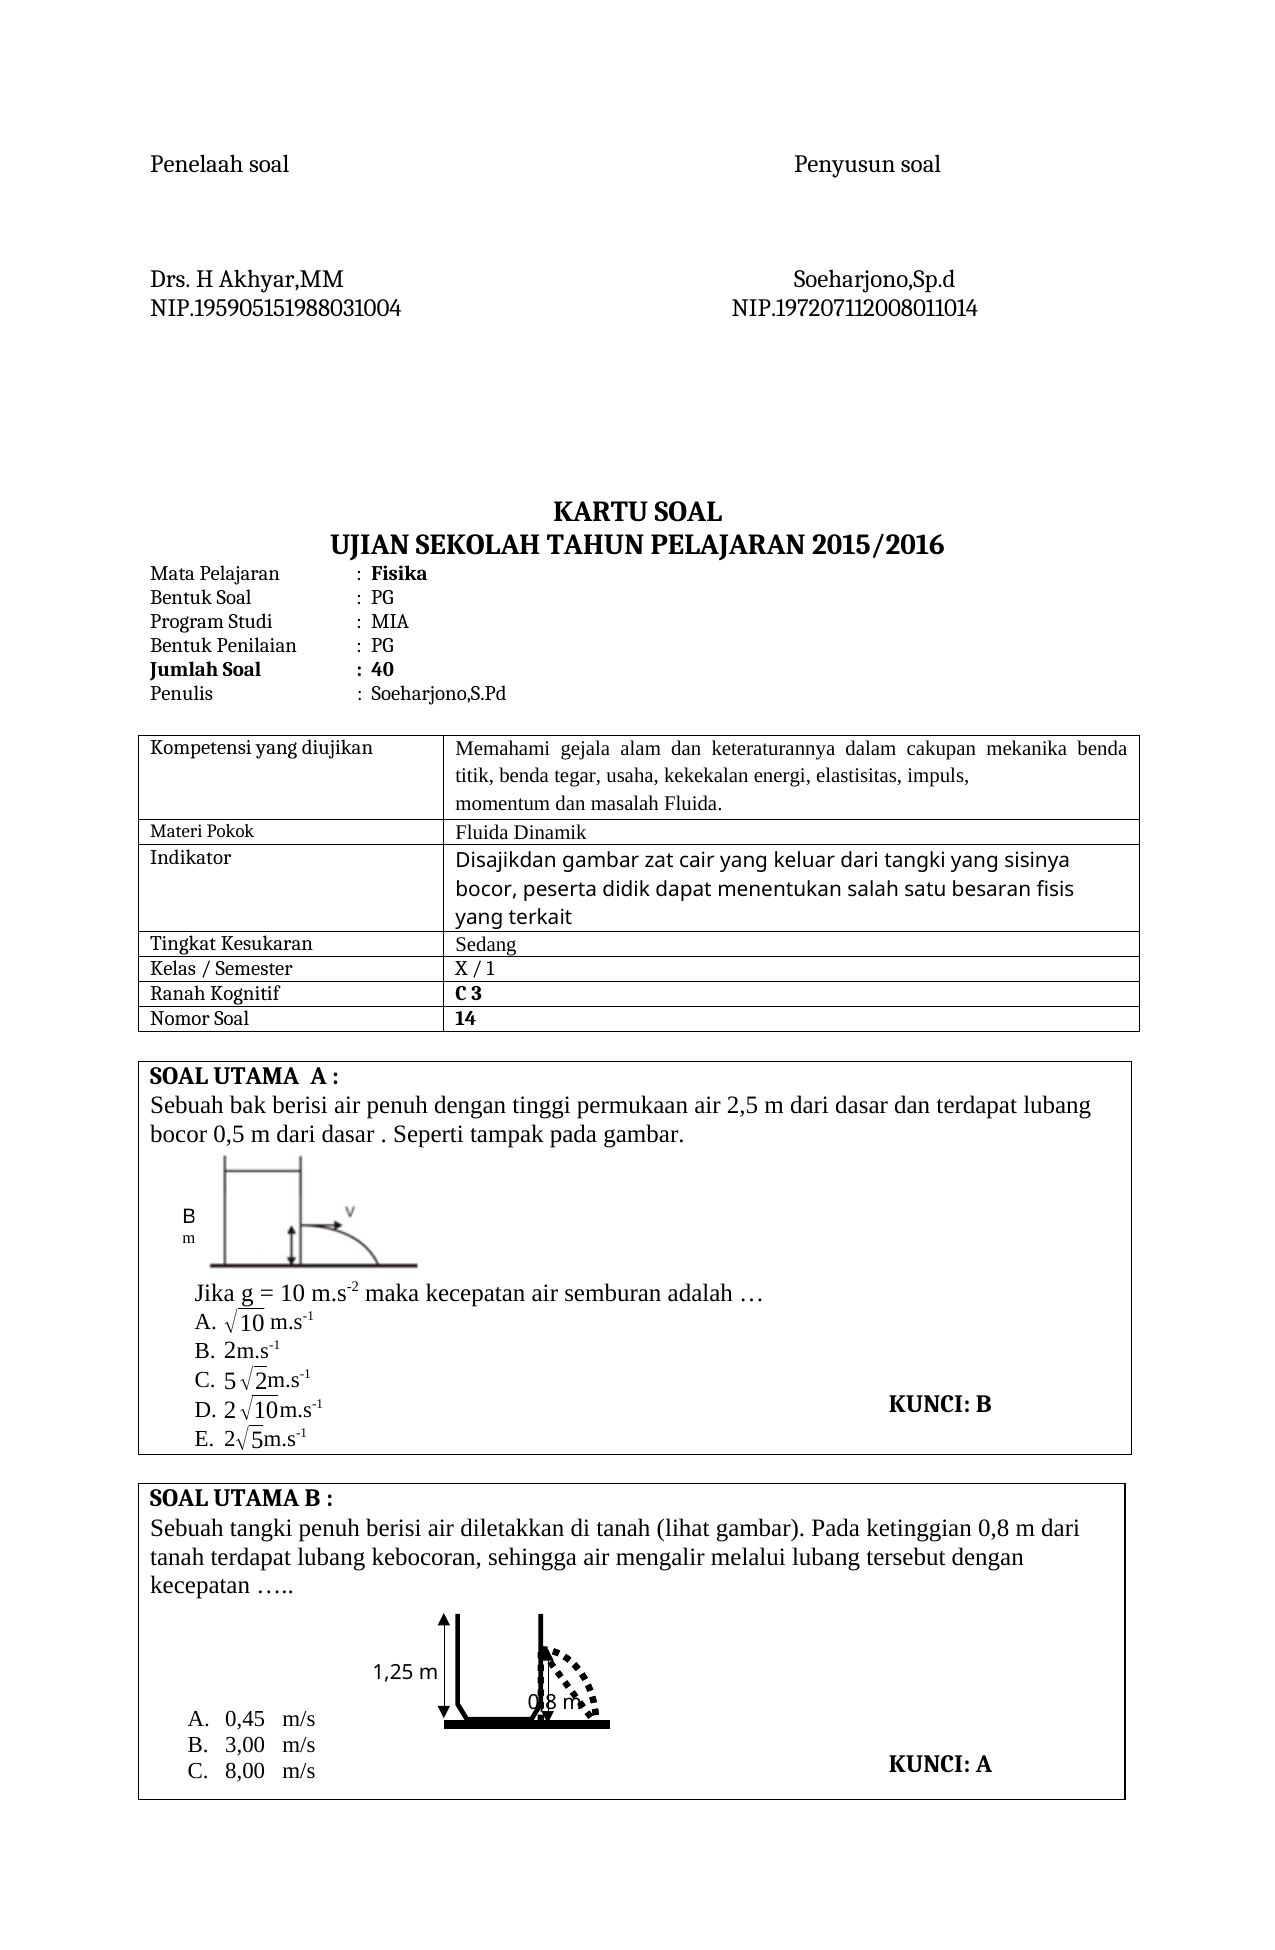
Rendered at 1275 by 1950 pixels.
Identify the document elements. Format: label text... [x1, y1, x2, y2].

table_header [139, 1484, 1124, 1799]
table_header SOAL UTAMA A : Sebuah bak berisi air penuh dengan tinggi permukaan air 2,5 m dari dasar dan terdapat lubang bocor 0,5 m dari dasar . Seperti tampak pada gambar. Jika g = 10 m.s-2 maka kecepatan air semburan adalah … m.s-1 m.s-1 m.s-1 m.s-1 2m.s-1 [139, 1062, 1131, 1453]
text Penelaah soal Penyusun soal [150, 150, 1125, 179]
table_cell C 3 [444, 982, 1139, 1006]
table_cell Fluida Dinamik [444, 820, 1139, 844]
table_cell Nomor Soal [139, 1007, 443, 1031]
text KARTU SOAL [150, 495, 1125, 528]
table_cell Ranah Kognitif [139, 982, 443, 1006]
table_cell X / 1 [444, 957, 1139, 981]
table_cell Indikator [139, 845, 443, 931]
text Mata Pelajaran : Fisika [150, 562, 1125, 586]
text NIP.195905151988031004 NIP.197207112008011014 [150, 294, 1125, 322]
table_header Kompetensi yang diujikan [139, 736, 443, 819]
table_cell Tingkat Kesukaran [139, 932, 443, 956]
picture [194, 1147, 421, 1278]
table_cell 14 [444, 1007, 1139, 1031]
text Jumlah Soal : 40 [150, 658, 1125, 682]
text Drs. H Akhyar,MM Soeharjono,Sp.d [150, 265, 1125, 294]
table_cell Sedang [444, 932, 1139, 956]
text Bentuk Soal : PG [150, 586, 1125, 610]
text Bentuk Penilaian : PG [150, 634, 1125, 658]
table_cell Kelas / Semester [139, 957, 443, 981]
table_header Memahami gejala alam dan keteraturannya dalam cakupan mekanika benda titik, benda tegar, usaha, kekekalan energi, elastisitas, impuls, momentum dan masalah Fluida. [444, 736, 1139, 819]
table_cell Disajikdan gambar zat cair yang keluar dari tangki yang sisinya bocor, peserta didik dapat menentukan salah satu besaran fisis yang terkait [444, 845, 1139, 931]
text Penulis : Soeharjono,S.Pd [150, 682, 1125, 706]
table_cell Materi Pokok [139, 820, 443, 844]
text Program Studi : MIA [150, 610, 1125, 634]
text UJIAN SEKOLAH TAHUN PELAJARAN 2015/2016 [150, 528, 1125, 562]
